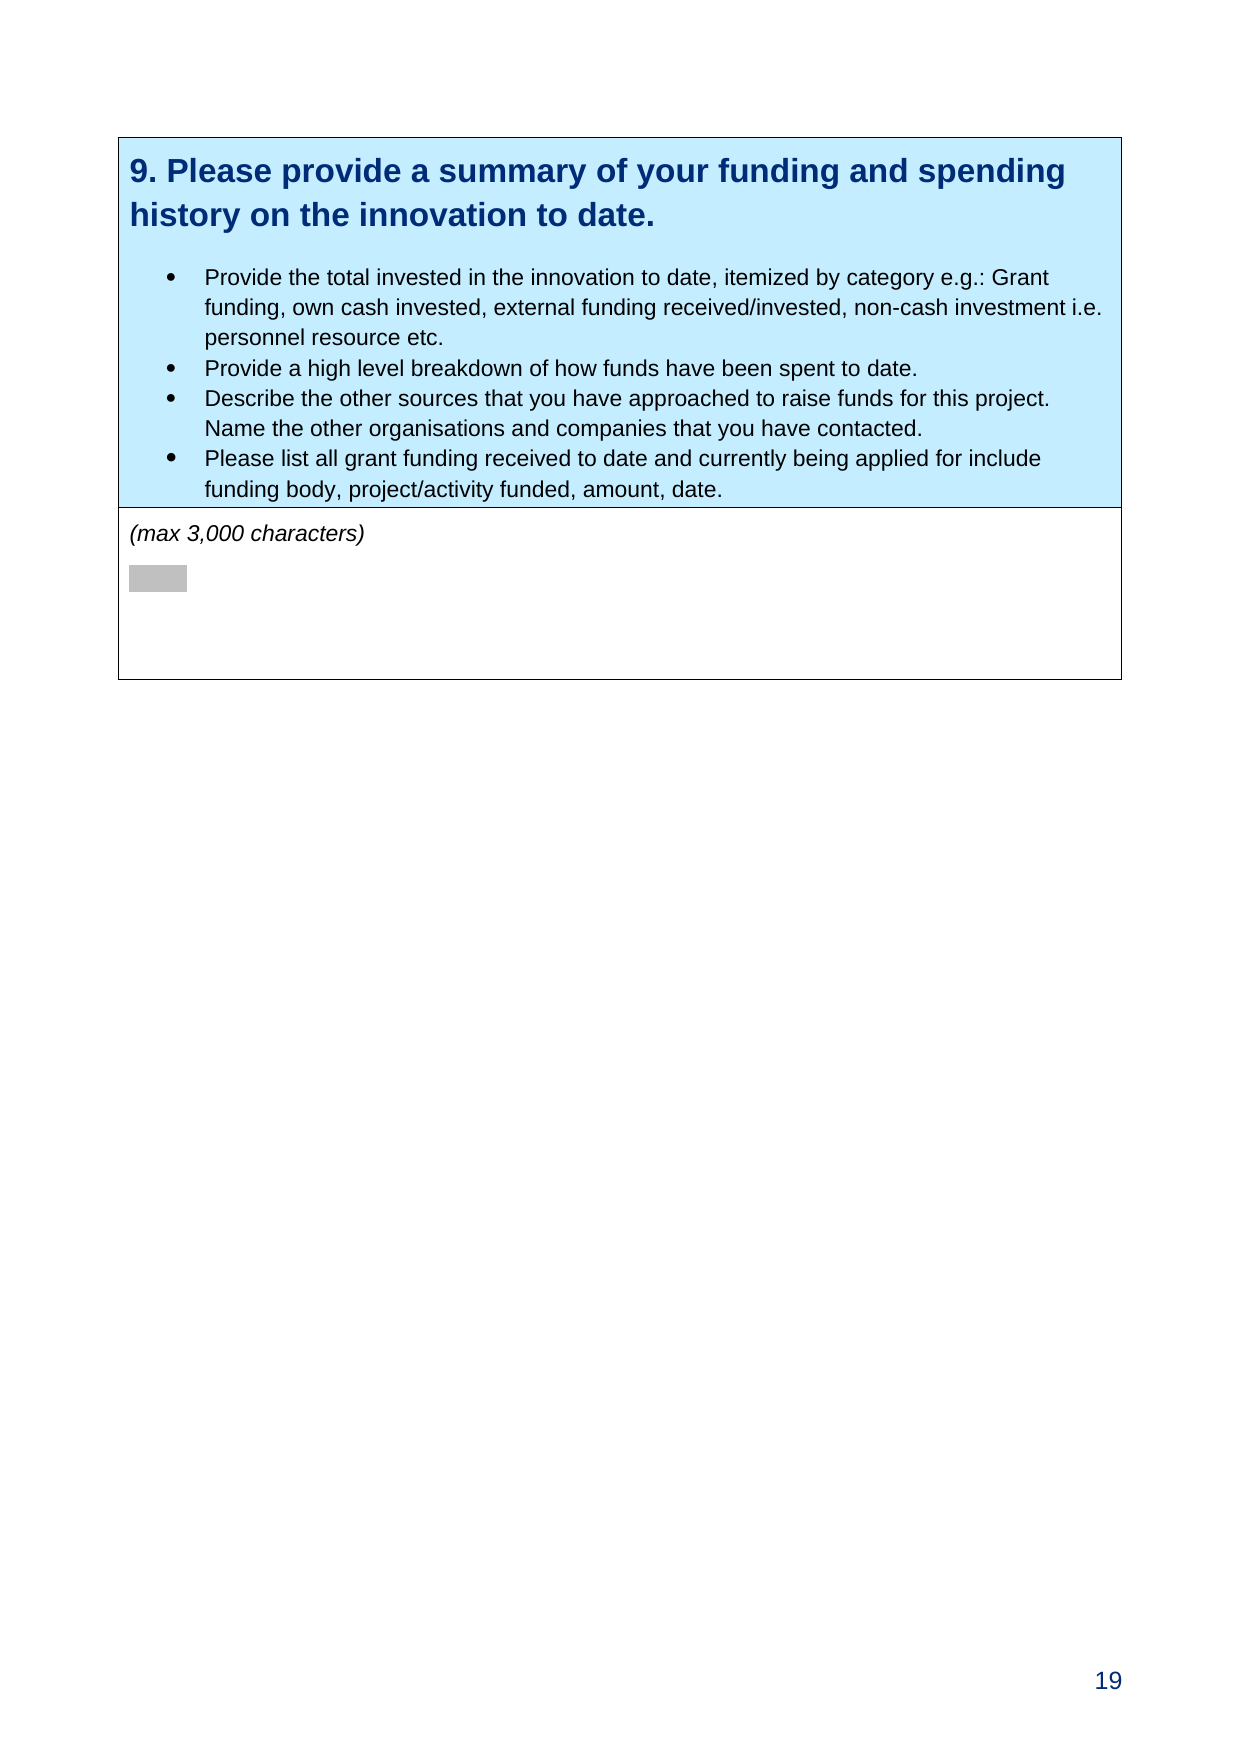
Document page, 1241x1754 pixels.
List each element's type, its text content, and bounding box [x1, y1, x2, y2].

table_header 9. Please provide a summary of your funding and spending history on the innovation to date. Provide the total invested in the innovation to date, itemized by category e.g.: Grant funding, own cash invested, external funding received/invested, non-cash investment i.e. personnel resource etc. Provide a high level breakdown of how funds have been spent to date. Describe the other sources that you have approached to raise funds for this project. Name the other organisations and companies that you have contacted. Please list all grant funding received to date and currently being applied for include funding body, project/activity funded, amount, date. [119, 138, 1121, 507]
table_cell (max 3,000 characters) [119, 508, 1121, 678]
